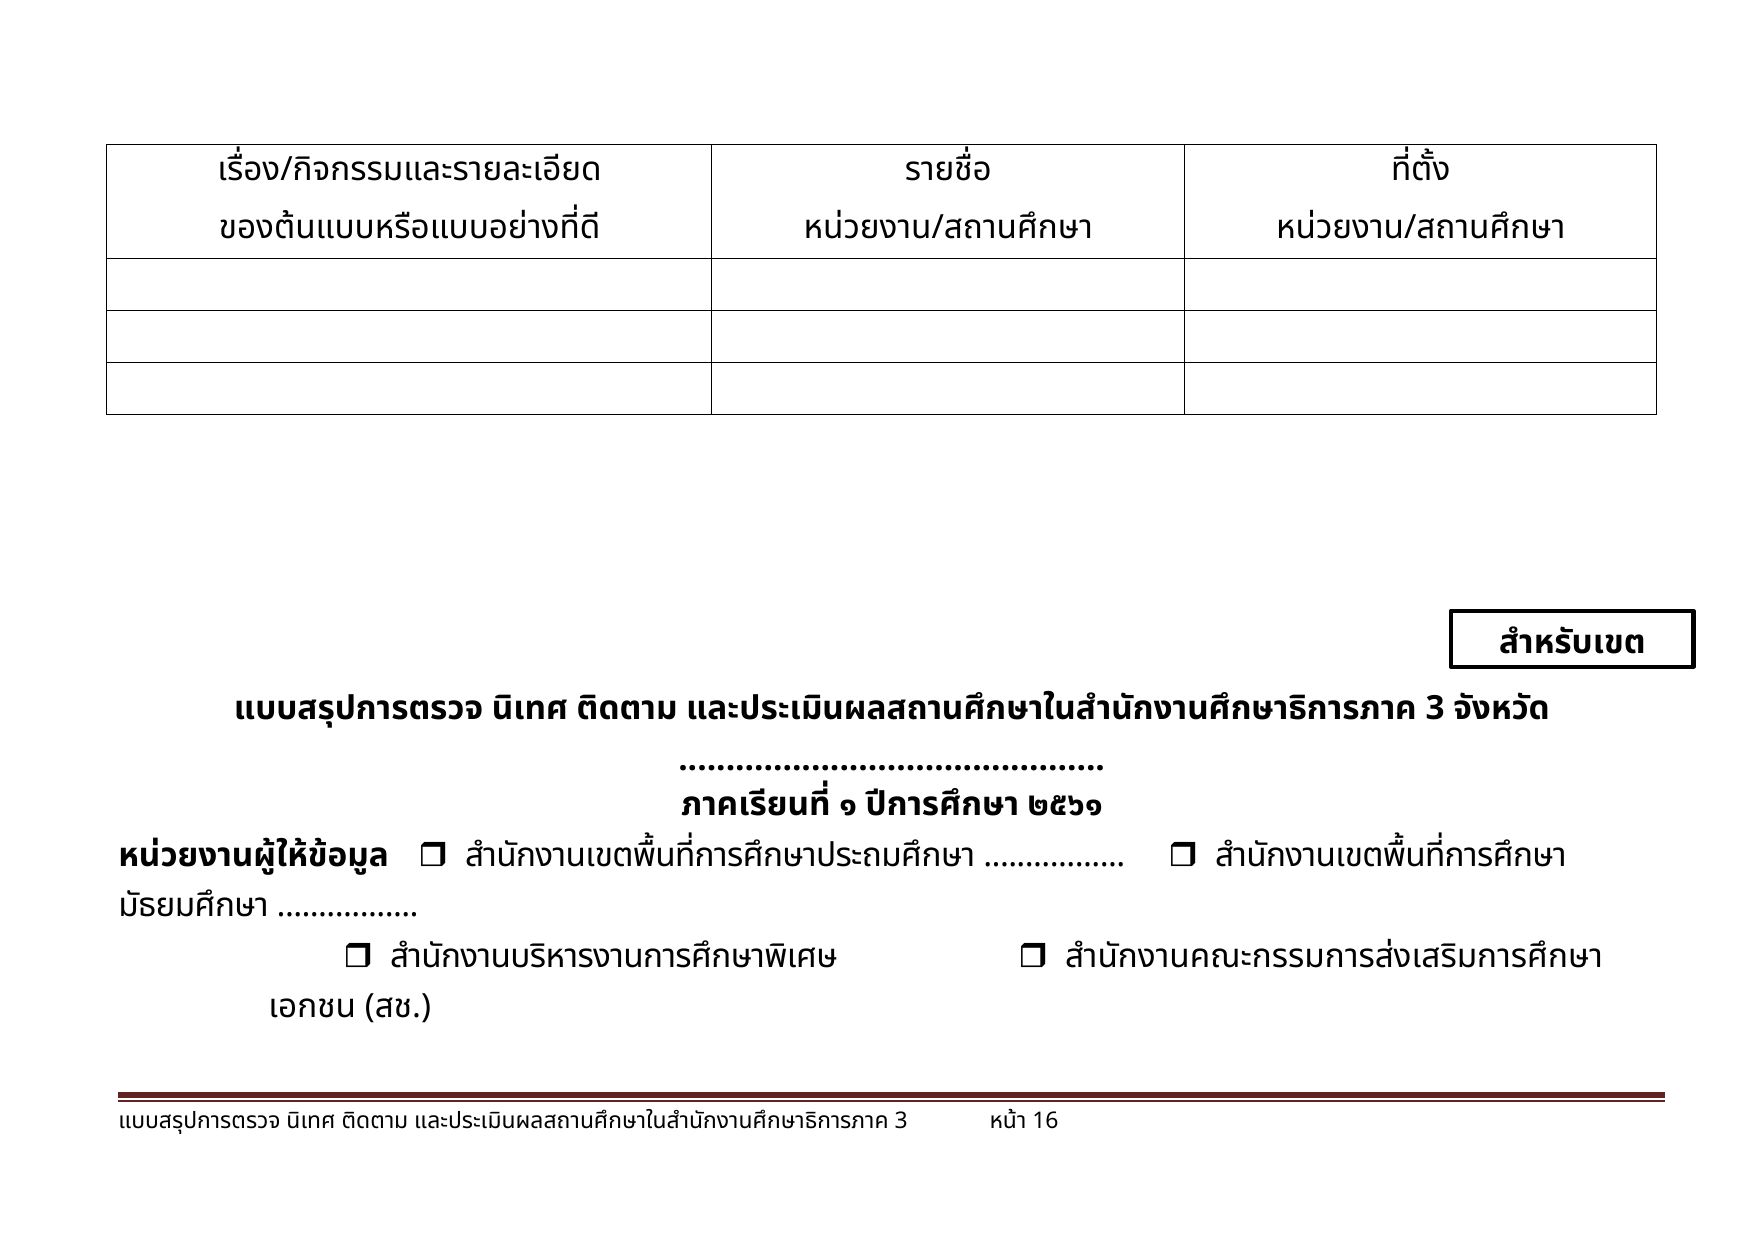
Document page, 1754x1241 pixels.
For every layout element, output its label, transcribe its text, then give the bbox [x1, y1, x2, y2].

table_cell [712, 363, 1184, 414]
text หน่วยงานผู้ให้ข้อมูล สำนักงานเขตพื้นที่การศึกษาประถมศึกษา ................. สำนักงานเขตพื้นที่การศึกษามัธยมศึกษา ................. [118, 831, 1665, 932]
table_cell [1185, 363, 1656, 414]
table_header เรื่อง/กิจกรรมและรายละเอียด ของต้นแบบหรือแบบอย่างที่ดี [107, 145, 711, 258]
text แบบสรุปการตรวจ นิเทศ ติดตาม และประเมินผลสถานศึกษาในสำนักงานศึกษาธิการภาค 3 จังหวัด ............................................. [118, 684, 1665, 780]
table_cell [712, 259, 1184, 310]
text สำนักงานบริหารงานการศึกษาพิเศษ สำนักงานคณะกรรมการส่งเสริมการศึกษาเอกชน (สช.) [268, 932, 1665, 1033]
table_cell [107, 363, 711, 414]
table_header ที่ตั้ง หน่วยงาน/สถานศึกษา [1185, 145, 1656, 258]
table_cell [712, 311, 1184, 362]
table_cell [1185, 311, 1656, 362]
table_cell [107, 311, 711, 362]
table_header รายชื่อ หน่วยงาน/สถานศึกษา [712, 145, 1184, 258]
table_cell [1185, 259, 1656, 310]
text ภาคเรียนที่ ๑ ปีการศึกษา ๒๕๖๑ [118, 780, 1665, 831]
table_cell [107, 259, 711, 310]
